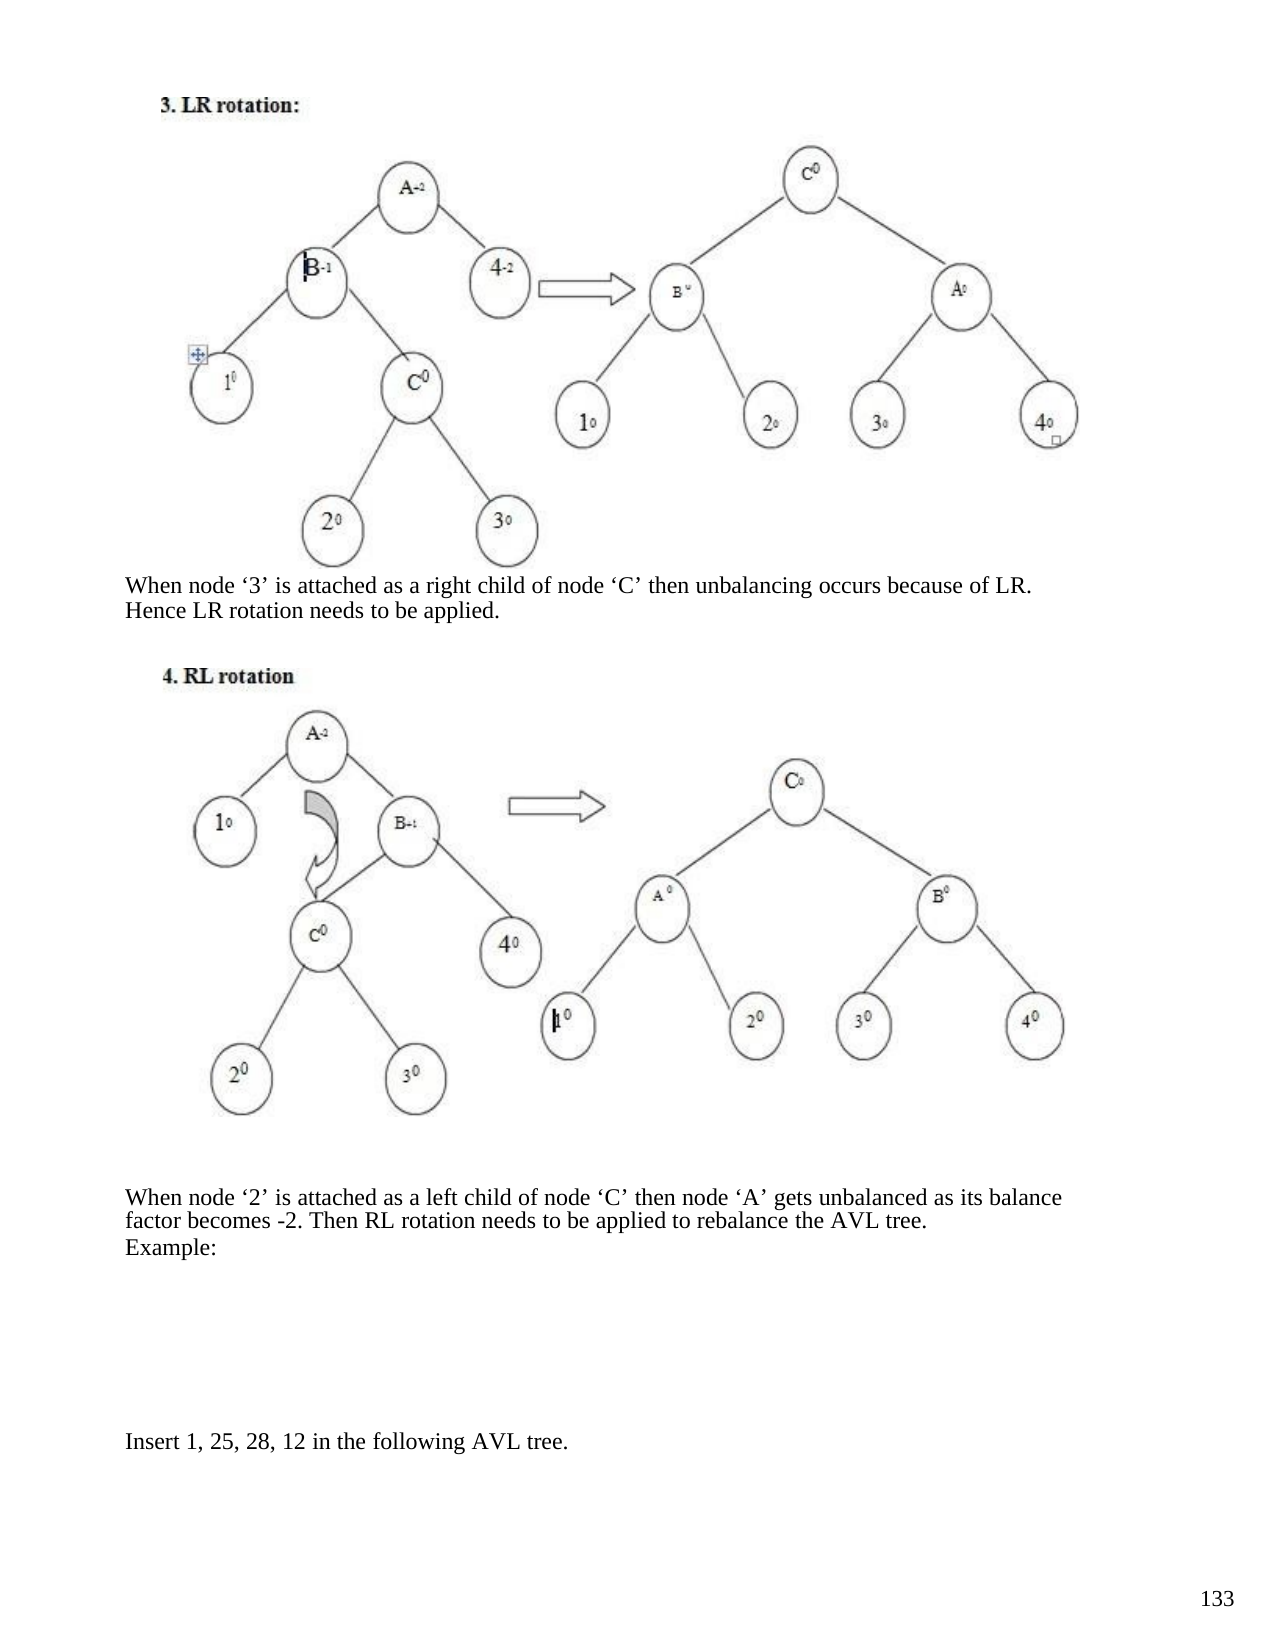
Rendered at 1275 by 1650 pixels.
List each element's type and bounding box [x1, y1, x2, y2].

picture [162, 668, 1066, 1117]
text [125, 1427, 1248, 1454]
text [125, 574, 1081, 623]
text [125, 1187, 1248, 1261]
picture [161, 97, 1080, 569]
